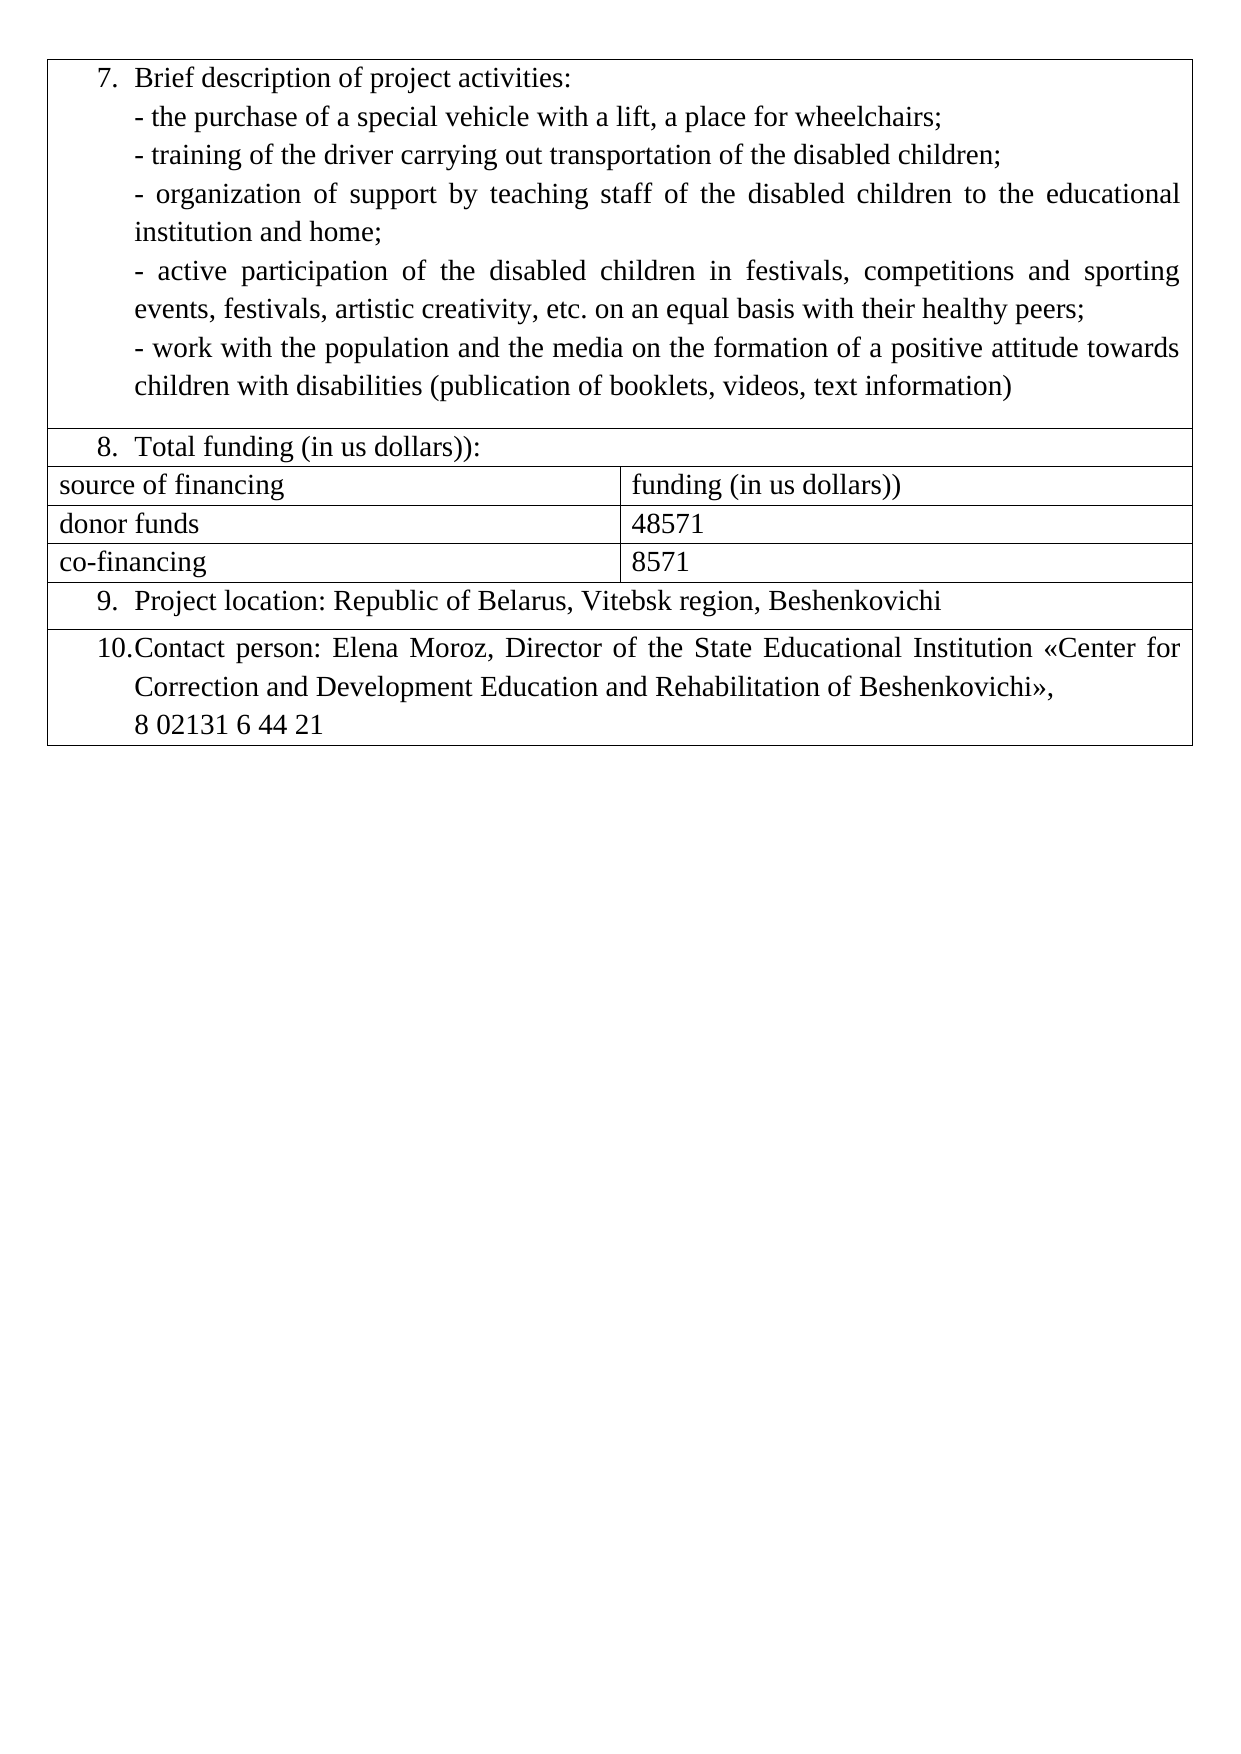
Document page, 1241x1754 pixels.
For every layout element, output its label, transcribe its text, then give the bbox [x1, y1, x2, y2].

table_cell Project location: Republic of Belarus, Vitebsk region, Beshenkovichi [48, 583, 1192, 629]
table_cell Brief description of project activities: - the purchase of a special vehicle with a lift, a place for wheelchairs; - training of the driver carrying out transportation of the disabled children; - organization of support by teaching staff of the disabled children to the educational institution and home; - active participation of the disabled children in festivals, competitions and sporting events, festivals, artistic creativity, etc. on an equal basis with their healthy peers; - work with the population and the media on the formation of a positive attitude towards children with disabilities (publication of booklets, videos, text information) [48, 60, 1192, 428]
table_cell source of financing [48, 467, 620, 505]
table_cell 8571 [621, 544, 1192, 582]
table_cell funding (in us dollars)) [621, 467, 1192, 505]
table_cell co-financing [48, 544, 620, 582]
table_cell Total funding (in us dollars)): [48, 429, 1192, 466]
table_cell 48571 [621, 506, 1192, 543]
table_cell donor funds [48, 506, 620, 543]
table_cell Contact person: Elena Moroz, Director of the State Educational Institution «Center for Correction and Development Education and Rehabilitation of Beshenkovichi», 8 02131 6 44 21 [48, 630, 1192, 744]
